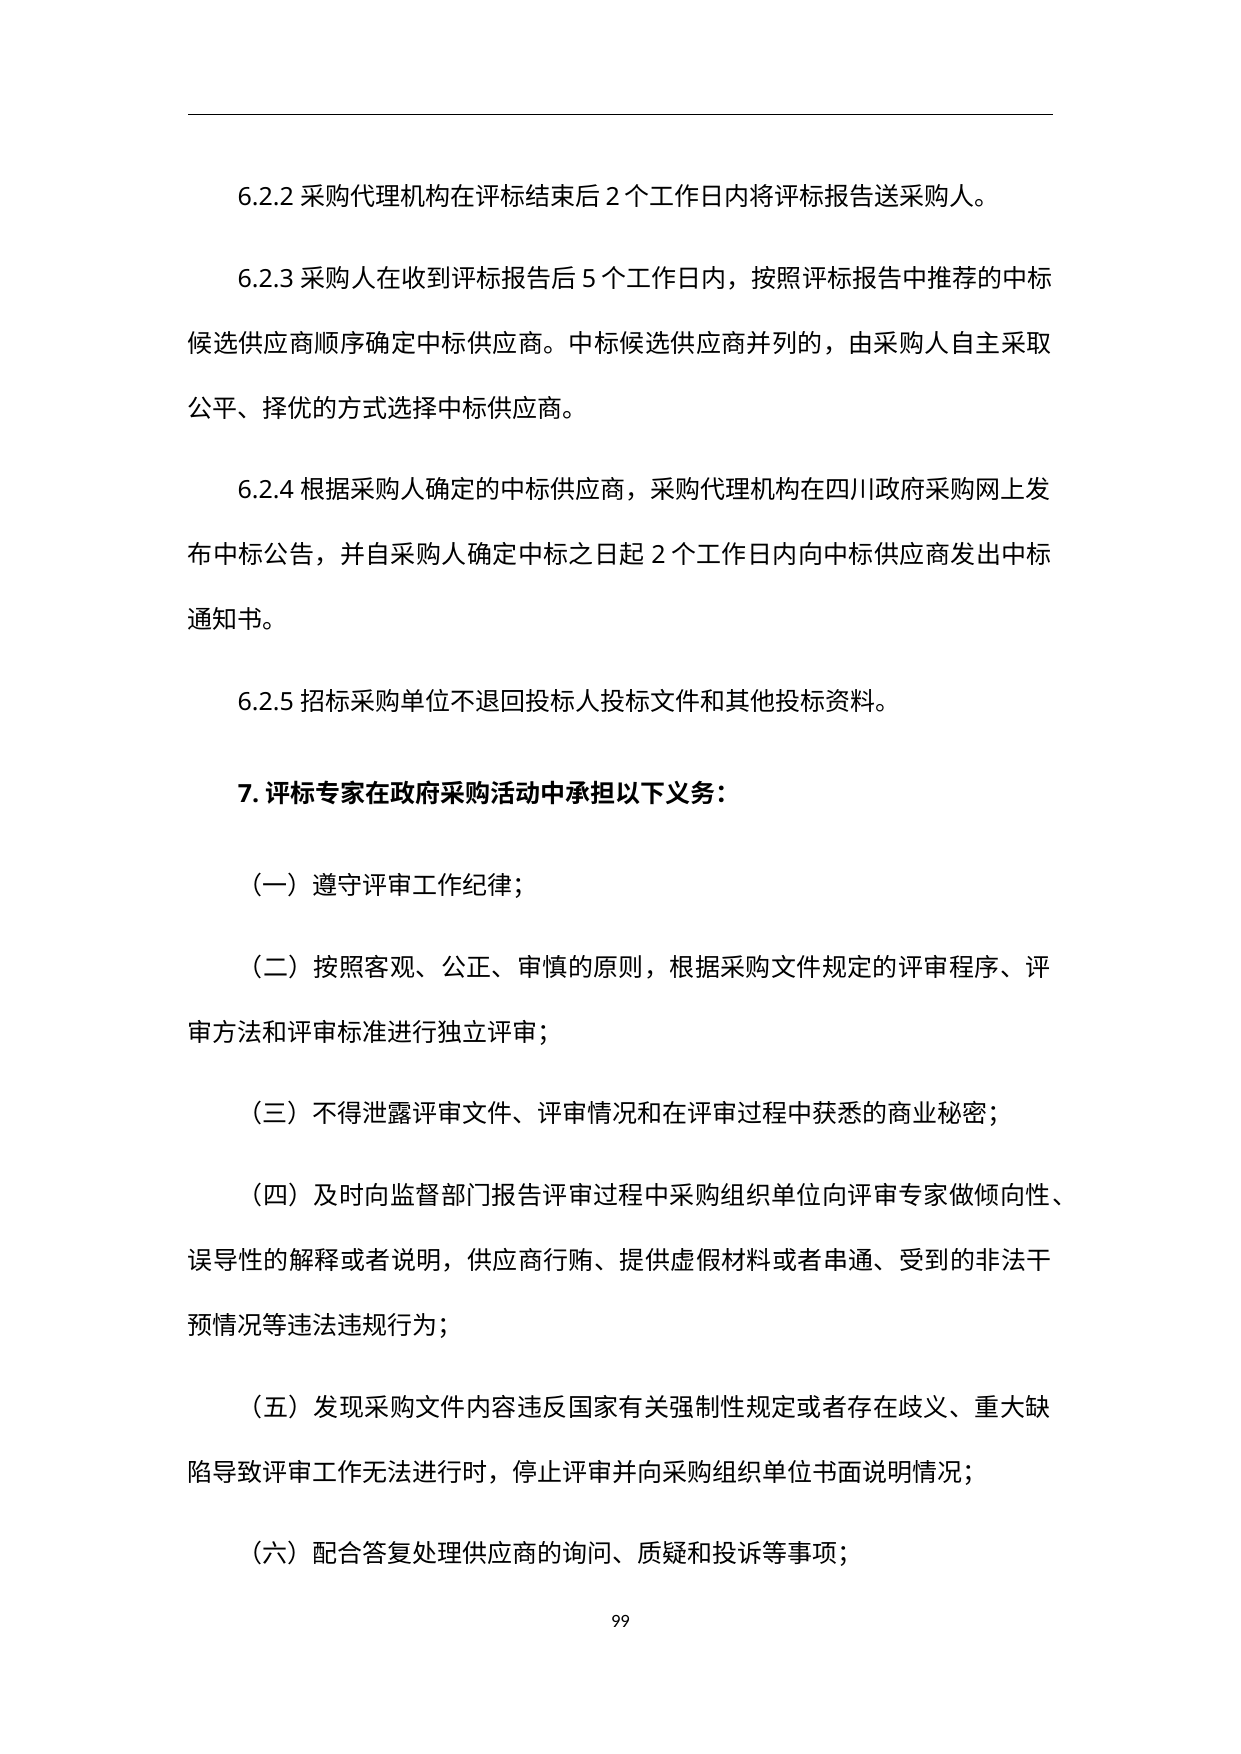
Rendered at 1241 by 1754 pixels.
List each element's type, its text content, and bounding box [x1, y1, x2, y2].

text （二）按照客观、公正、审慎的原则，根据采购文件规定的评审程序、评审方法和评审标准进行独立评审； [187, 933, 1053, 1063]
text 6.2.5 招标采购单位不退回投标人投标文件和其他投标资料。 [187, 667, 1053, 732]
text （三）不得泄露评审文件、评审情况和在评审过程中获悉的商业秘密； [187, 1079, 1053, 1144]
text 6.2.2 采购代理机构在评标结束后2个工作日内将评标报告送采购人。 [187, 162, 1053, 227]
text （四）及时向监督部门报告评审过程中采购组织单位向评审专家做倾向性、误导性的解释或者说明，供应商行贿、提供虚假材料或者串通、受到的非法干预情况等违法违规行为； [187, 1161, 1053, 1356]
text （五）发现采购文件内容违反国家有关强制性规定或者存在歧义、重大缺陷导致评审工作无法进行时，停止评审并向采购组织单位书面说明情况； [187, 1373, 1053, 1503]
text （六）配合答复处理供应商的询问、质疑和投诉等事项； [187, 1519, 1053, 1584]
text 6.2.3 采购人在收到评标报告后5个工作日内，按照评标报告中推荐的中标候选供应商顺序确定中标供应商。中标候选供应商并列的，由采购人自主采取公平、择优的方式选择中标供应商。 [187, 244, 1053, 439]
subtitle 7. 评标专家在政府采购活动中承担以下义务： [187, 759, 1053, 824]
text 6.2.4 根据采购人确定的中标供应商，采购代理机构在四川政府采购网上发布中标公告，并自采购人确定中标之日起2个工作日内向中标供应商发出中标通知书。 [187, 455, 1053, 650]
text （一）遵守评审工作纪律； [187, 851, 1053, 916]
